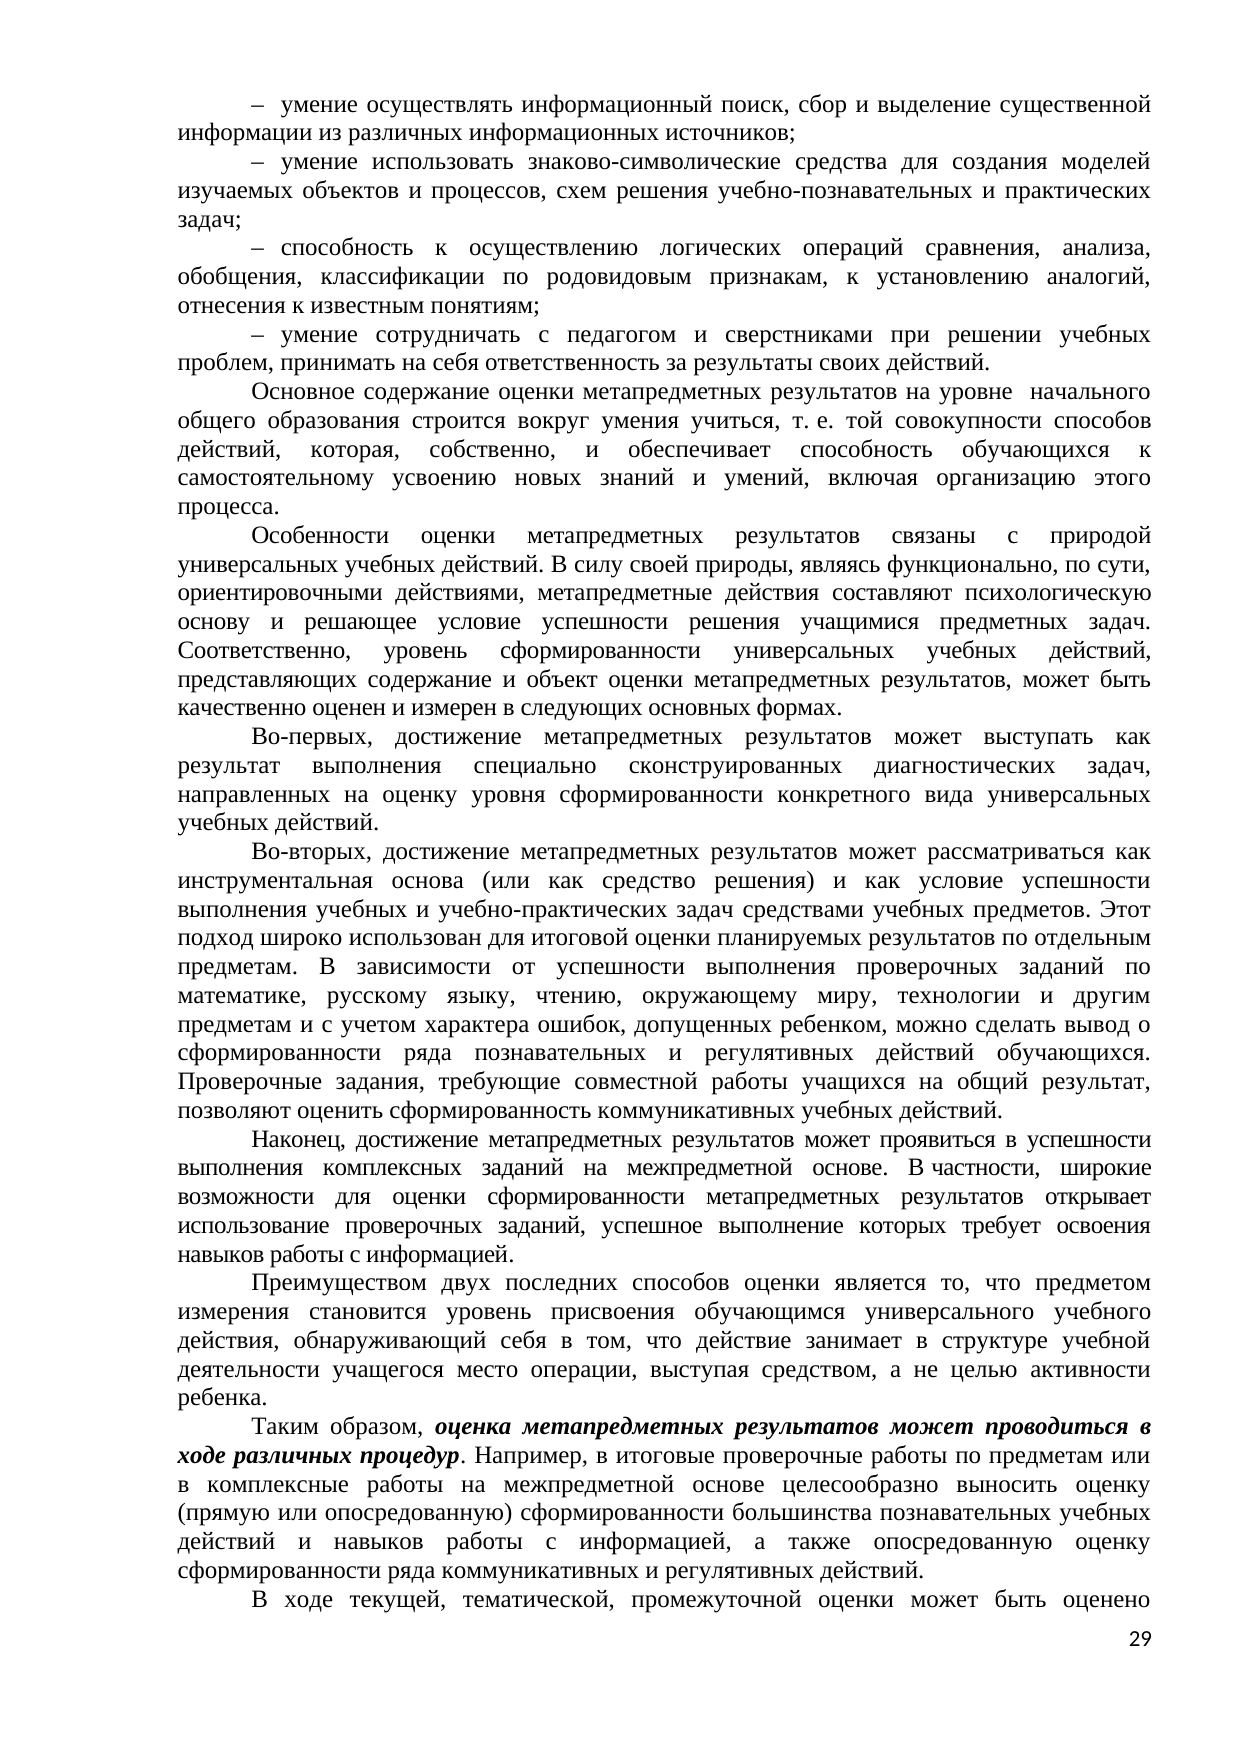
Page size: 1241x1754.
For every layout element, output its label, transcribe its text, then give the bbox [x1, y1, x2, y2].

list умение использовать знаково-символические средства для создания моделей изучаемых объектов и процессов, схем решения учебно-познавательных и практических задач; [177, 146, 1152, 232]
text Основное содержание оценки метапредметных результатов на уровне начального общего образования строится вокруг умения учиться, т. е. той совокупности способов действий, которая, собственно, и обеспечивает способность обучающихся к самостоятельному усвоению новых знаний и умений, включая организацию этого процесса. [177, 376, 1152, 520]
list умение сотрудничать с педагогом и сверстниками при решении учебных проблем, принимать на себя ответственность за результаты своих действий. [177, 319, 1152, 376]
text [177, 1584, 1152, 1612]
text Во-вторых, достижение метапредметных результатов может рассматриваться как инструментальная основа (или как средство решения) и как условие успешности выполнения учебных и учебно-практических задач средствами учебных предметов. Этот подход широко использован для итоговой оценки планируемых результатов по отдельным предметам. В зависимости от успешности выполнения проверочных заданий по математике, русскому языку, чтению, окружающему миру, технологии и другим предметам и с учетом характера ошибок, допущенных ребенком, можно сделать вывод о сформированности ряда познавательных и регулятивных действий обучающихся. Проверочные задания, требующие совместной работы учащихся на общий результат, позволяют оценить сформированность коммуникативных учебных действий. [177, 836, 1152, 1124]
list умение осуществлять информационный поиск, сбор и выделение существенной информации из различных информационных источников; [177, 89, 1152, 146]
text Во-первых, достижение метапредметных результатов может выступать как результат выполнения специально сконструированных диагностических задач, направленных на оценку уровня сформированности конкретного вида универсальных учебных действий. [177, 721, 1152, 836]
text Наконец, достижение метапредметных результатов может проявиться в успешности выполнения комплексных заданий на межпредметной основе. В частности, широкие возможности для оценки сформированности метапредметных результатов открывает использование проверочных заданий, успешное выполнение которых требует освоения навыков работы с информацией. [177, 1124, 1152, 1267]
text Таким образом, оценка метапредметных результатов может проводиться в ходе различных процедур. Например, в итоговые проверочные работы по предметам или в комплексные работы на межпредметной основе целесообразно выносить оценку (прямую или опосредованную) сформированности большинства познавательных учебных действий и навыков работы с информацией, а также опосредованную оценку сформированности ряда коммуникативных и регулятивных действий. [177, 1411, 1152, 1584]
text Особенности оценки метапредметных результатов связаны с природой универсальных учебных действий. В силу своей природы, являясь функционально, по сути, ориентировочными действиями, метапредметные действия составляют психологическую основу и решающее условие успешности решения учащимися предметных задач. Соответственно, уровень сформированности универсальных учебных действий, представляющих содержание и объект оценки метапредметных результатов, может быть качественно оценен и измерен в следующих основных формах. [177, 520, 1152, 721]
text Преимуществом двух последних способов оценки является то, что предметом измерения становится уровень присвоения обучающимся универсального учебного действия, обнаруживающий себя в том, что действие занимает в структуре учебной деятельности учащегося место операции, выступая средством, а не целью активности ребенка. [177, 1267, 1152, 1411]
list способность к осуществлению логических операций сравнения, анализа, обобщения, классификации по родовидовым признакам, к установлению аналогий, отнесения к известным понятиям; [177, 232, 1152, 319]
